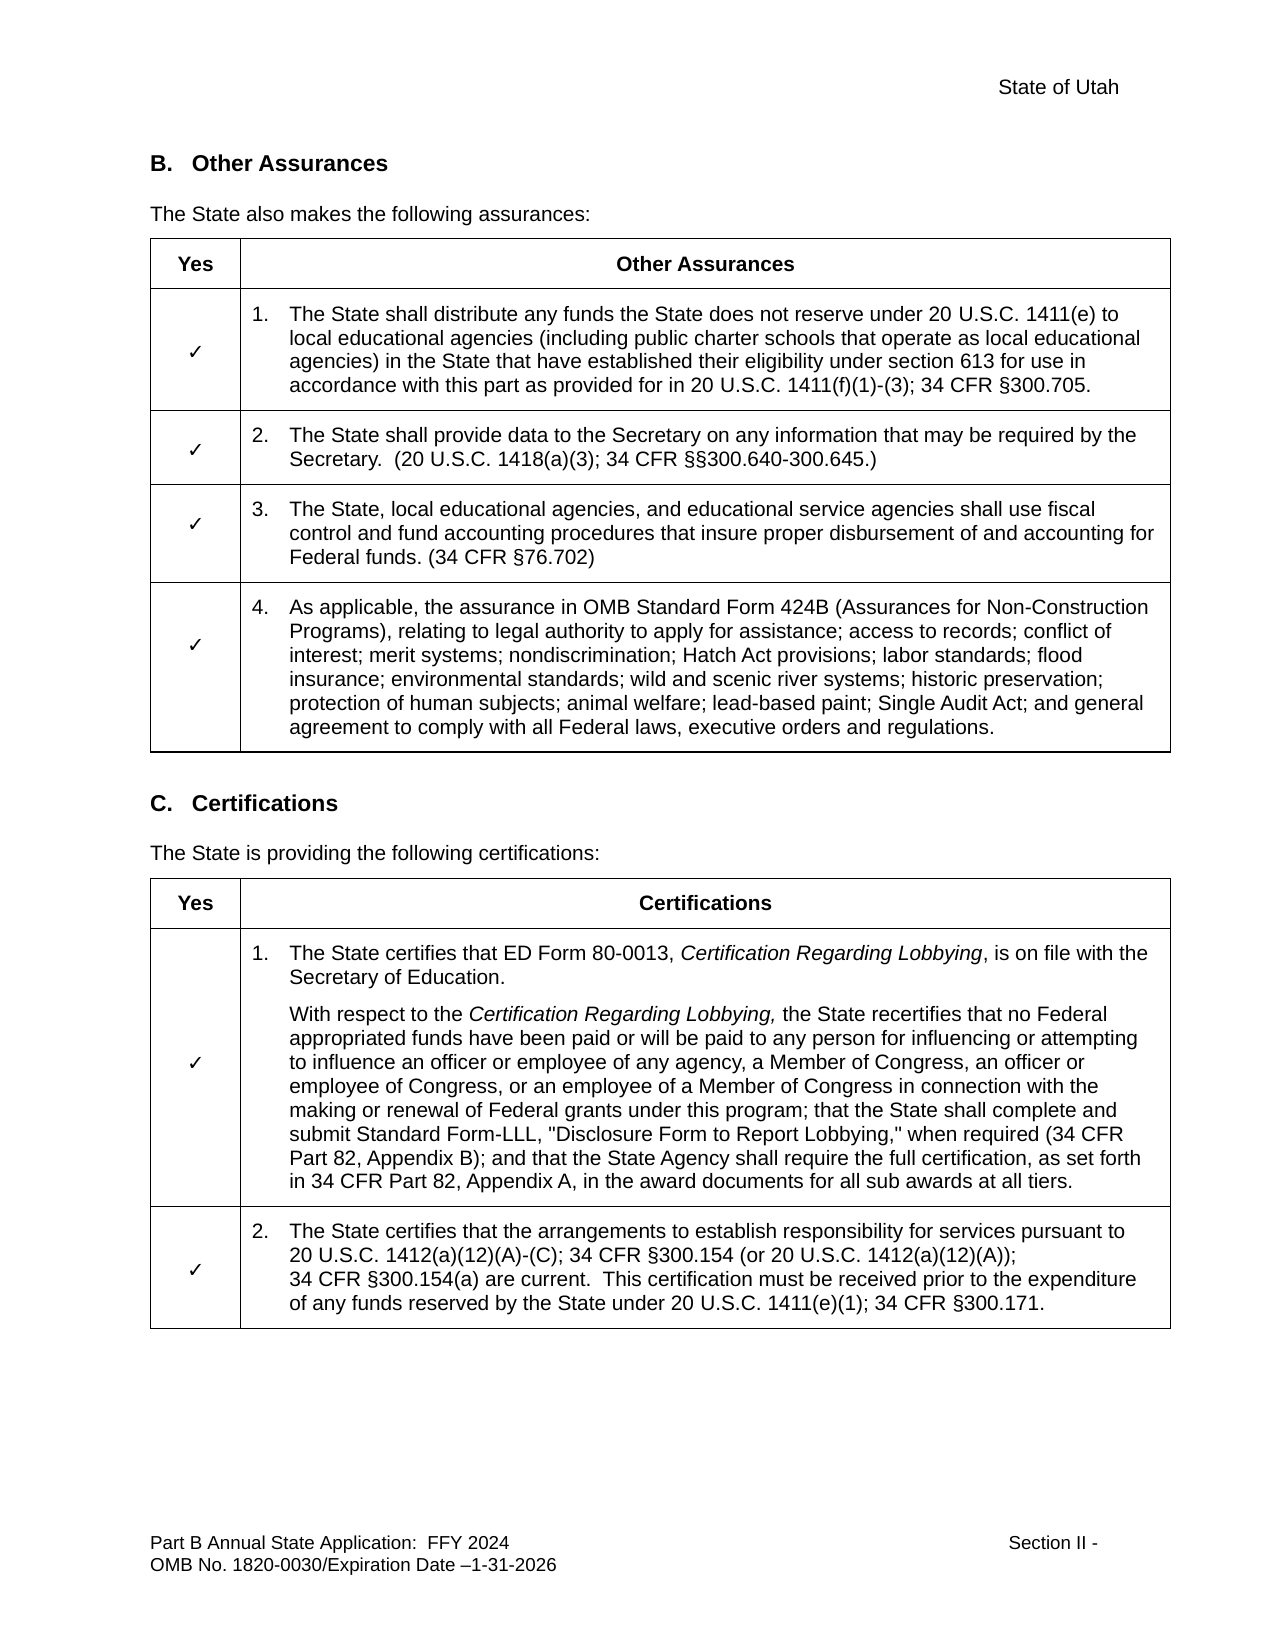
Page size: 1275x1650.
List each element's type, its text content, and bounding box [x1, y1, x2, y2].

table_header Other Assurances [241, 239, 1170, 288]
text The State is providing the following certifications: [150, 841, 1125, 865]
table_cell ✓ [151, 485, 240, 582]
table_cell 3. The State, local educational agencies, and educational service agencies shall use fiscal control and fund accounting procedures that insure proper disbursement of and accounting for Federal funds. (34 CFR §76.702) [241, 485, 1170, 582]
table_cell 4. As applicable, the assurance in OMB Standard Form 424B (Assurances for Non-Construction Programs), relating to legal authority to apply for assistance; access to records; conflict of interest; merit systems; nondiscrimination; Hatch Act provisions; labor standards; flood insurance; environmental standards; wild and scenic river systems; historic preservation; protection of human subjects; animal welfare; lead-based paint; Single Audit Act; and general agreement to comply with all Federal laws, executive orders and regulations. [241, 583, 1170, 751]
table_header Yes [151, 879, 240, 928]
table_cell 1. The State certifies that ED Form 80-0013, Certification Regarding Lobbying, is on file with the Secretary of Education. With respect to the Certification Regarding Lobbying, the State recertifies that no Federal appropriated funds have been paid or will be paid to any person for influencing or attempting to influence an officer or employee of any agency, a Member of Congress, an officer or employee of Congress, or an employee of a Member of Congress in connection with the making or renewal of Federal grants under this program; that the State shall complete and submit Standard Form-LLL, "Disclosure Form to Report Lobbying," when required (34 CFR Part 82, Appendix B); and that the State Agency shall require the full certification, as set forth in 34 CFR Part 82, Appendix A, in the award documents for all sub awards at all tiers. [241, 929, 1170, 1206]
subtitle C. Certifications [150, 790, 1125, 816]
table_cell 1. The State shall distribute any funds the State does not reserve under 20 U.S.C. 1411(e) to local educational agencies (including public charter schools that operate as local educational agencies) in the State that have established their eligibility under section 613 for use in accordance with this part as provided for in 20 U.S.C. 1411(f)(1)-(3); 34 CFR §300.705. [241, 289, 1170, 410]
table_cell ✓ [151, 583, 240, 751]
table_cell ✓ [151, 411, 240, 484]
table_cell ✓ [151, 1207, 240, 1328]
table_header Certifications [241, 879, 1170, 928]
table_cell 2. The State shall provide data to the Secretary on any information that may be required by the Secretary. (20 U.S.C. 1418(a)(3); 34 CFR §§300.640-300.645.) [241, 411, 1170, 484]
table_cell ✓ [151, 289, 240, 410]
table_cell 2. The State certifies that the arrangements to establish responsibility for services pursuant to 20 U.S.C. 1412(a)(12)(A)-(C); 34 CFR §300.154 (or 20 U.S.C. 1412(a)(12)(A)); 34 CFR §300.154(a) are current. This certification must be received prior to the expenditure of any funds reserved by the State under 20 U.S.C. 1411(e)(1); 34 CFR §300.171. [241, 1207, 1170, 1328]
table_cell ✓ [151, 929, 240, 1206]
text The State also makes the following assurances: [150, 201, 1125, 225]
table_header Yes [151, 239, 240, 288]
subtitle B. Other Assurances [150, 150, 1125, 176]
